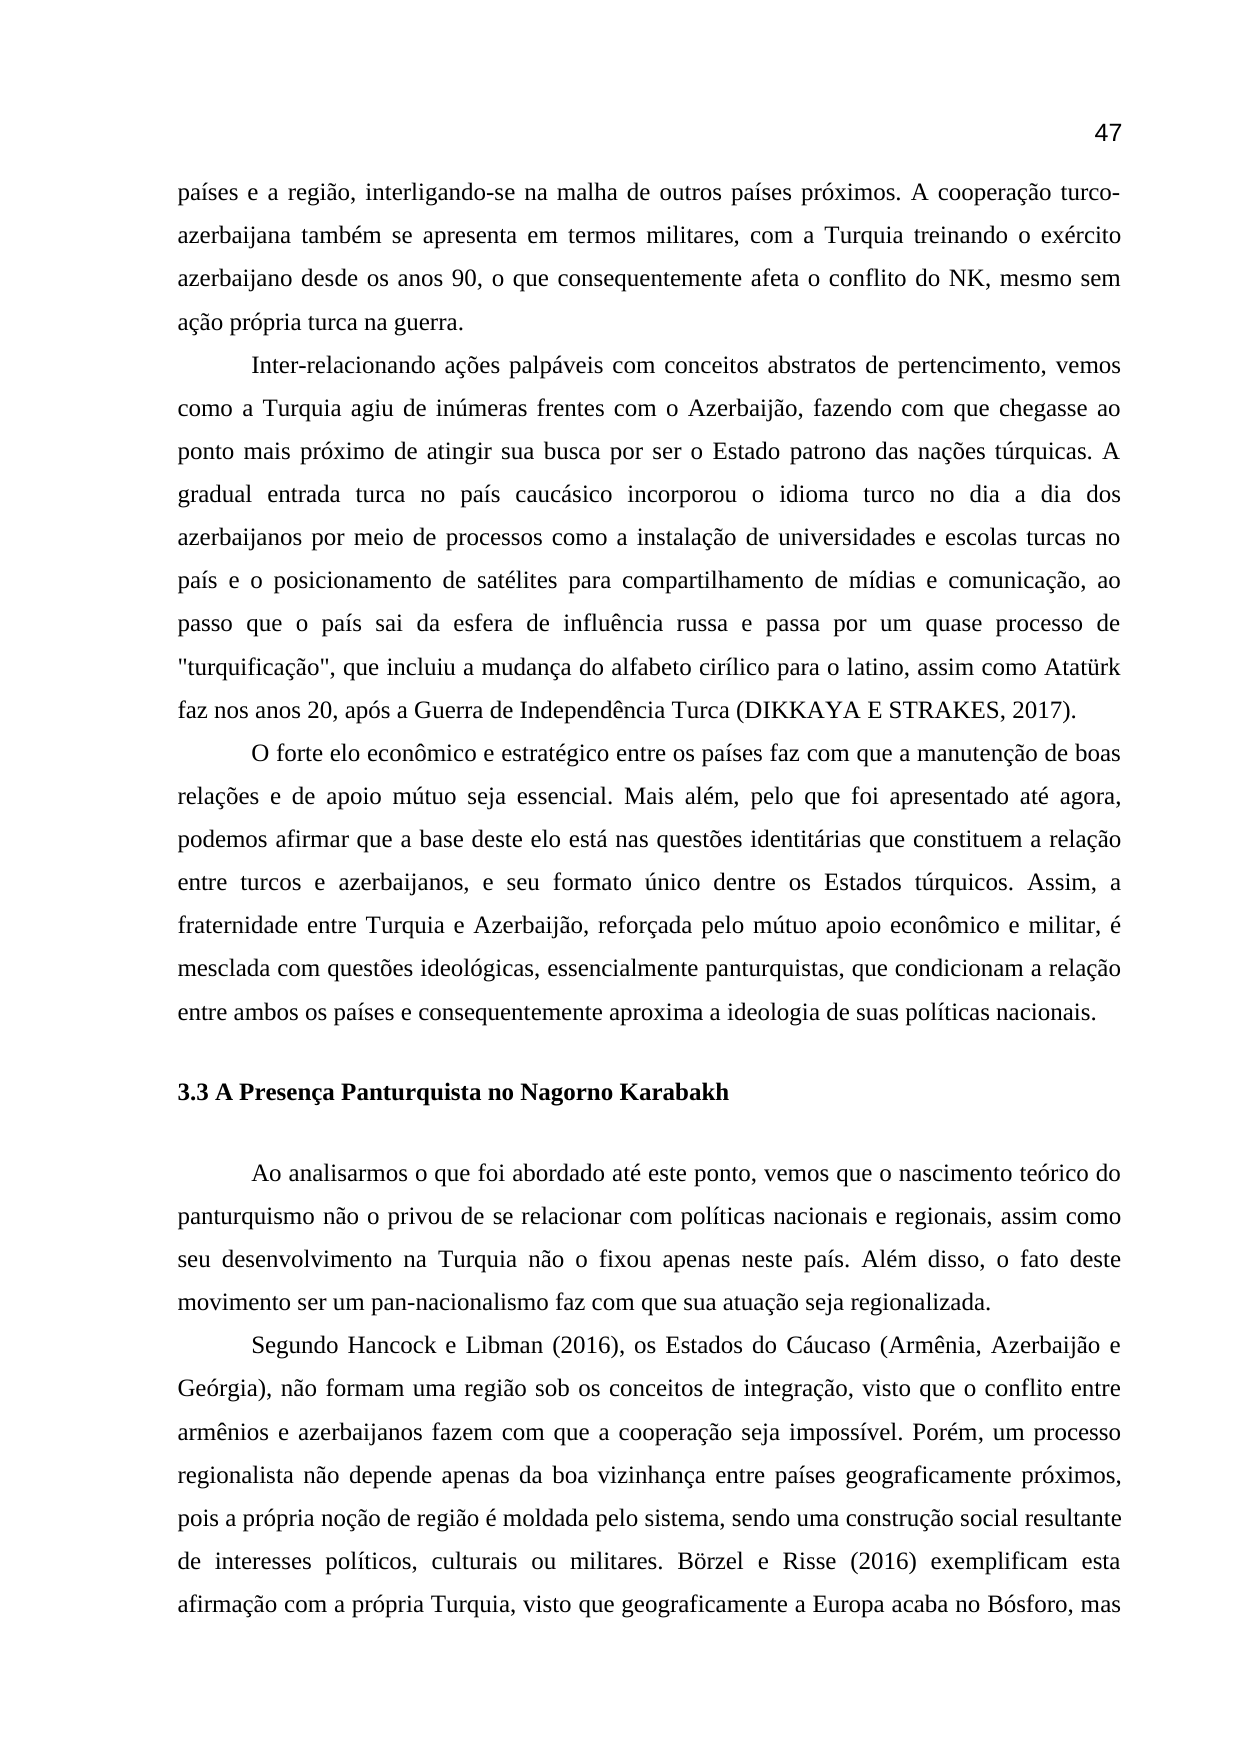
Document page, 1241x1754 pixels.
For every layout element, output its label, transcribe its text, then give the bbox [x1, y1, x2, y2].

text Inter-relacionando ações palpáveis com conceitos abstratos de pertencimento, vemos como a Turquia agiu de inúmeras frentes com o Azerbaijão, fazendo com que chegasse ao ponto mais próximo de atingir sua busca por ser o Estado patrono das nações túrquicas. A gradual entrada turca no país caucásico incorporou o idioma turco no dia a dia dos azerbaijanos por meio de processos como a instalação de universidades e escolas turcas no país e o posicionamento de satélites para compartilhamento de mídias e comunicação, ao passo que o país sai da esfera de influência russa e passa por um quase processo de "turquificação", que incluiu a mudança do alfabeto cirílico para o latino, assim como Atatürk faz nos anos 20, após a Guerra de Independência Turca (DIKKAYA E STRAKES, 2017). [177, 350, 1122, 723]
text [177, 1330, 1122, 1618]
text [177, 177, 1122, 335]
text O forte elo econômico e estratégico entre os países faz com que a manutenção de boas relações e de apoio mútuo seja essencial. Mais além, pelo que foi apresentado até agora, podemos afirmar que a base deste elo está nas questões identitárias que constituem a relação entre turcos e azerbaijanos, e seu formato único dentre os Estados túrquicos. Assim, a fraternidade entre Turquia e Azerbaijão, reforçada pelo mútuo apoio econômico e militar, é mesclada com questões ideológicas, essencialmente panturquistas, que condicionam a relação entre ambos os países e consequentemente aproxima a ideologia de suas políticas nacionais. [177, 738, 1122, 1025]
text Ao analisarmos o que foi abordado até este ponto, vemos que o nascimento teórico do panturquismo não o privou de se relacionar com políticas nacionais e regionais, assim como seu desenvolvimento na Turquia não o fixou apenas neste país. Além disso, o fato deste movimento ser um pan-nacionalismo faz com que sua atuação seja regionalizada. [177, 1158, 1122, 1316]
subtitle 3.3 A Presença Panturquista no Nagorno Karabakh [177, 1077, 1122, 1106]
